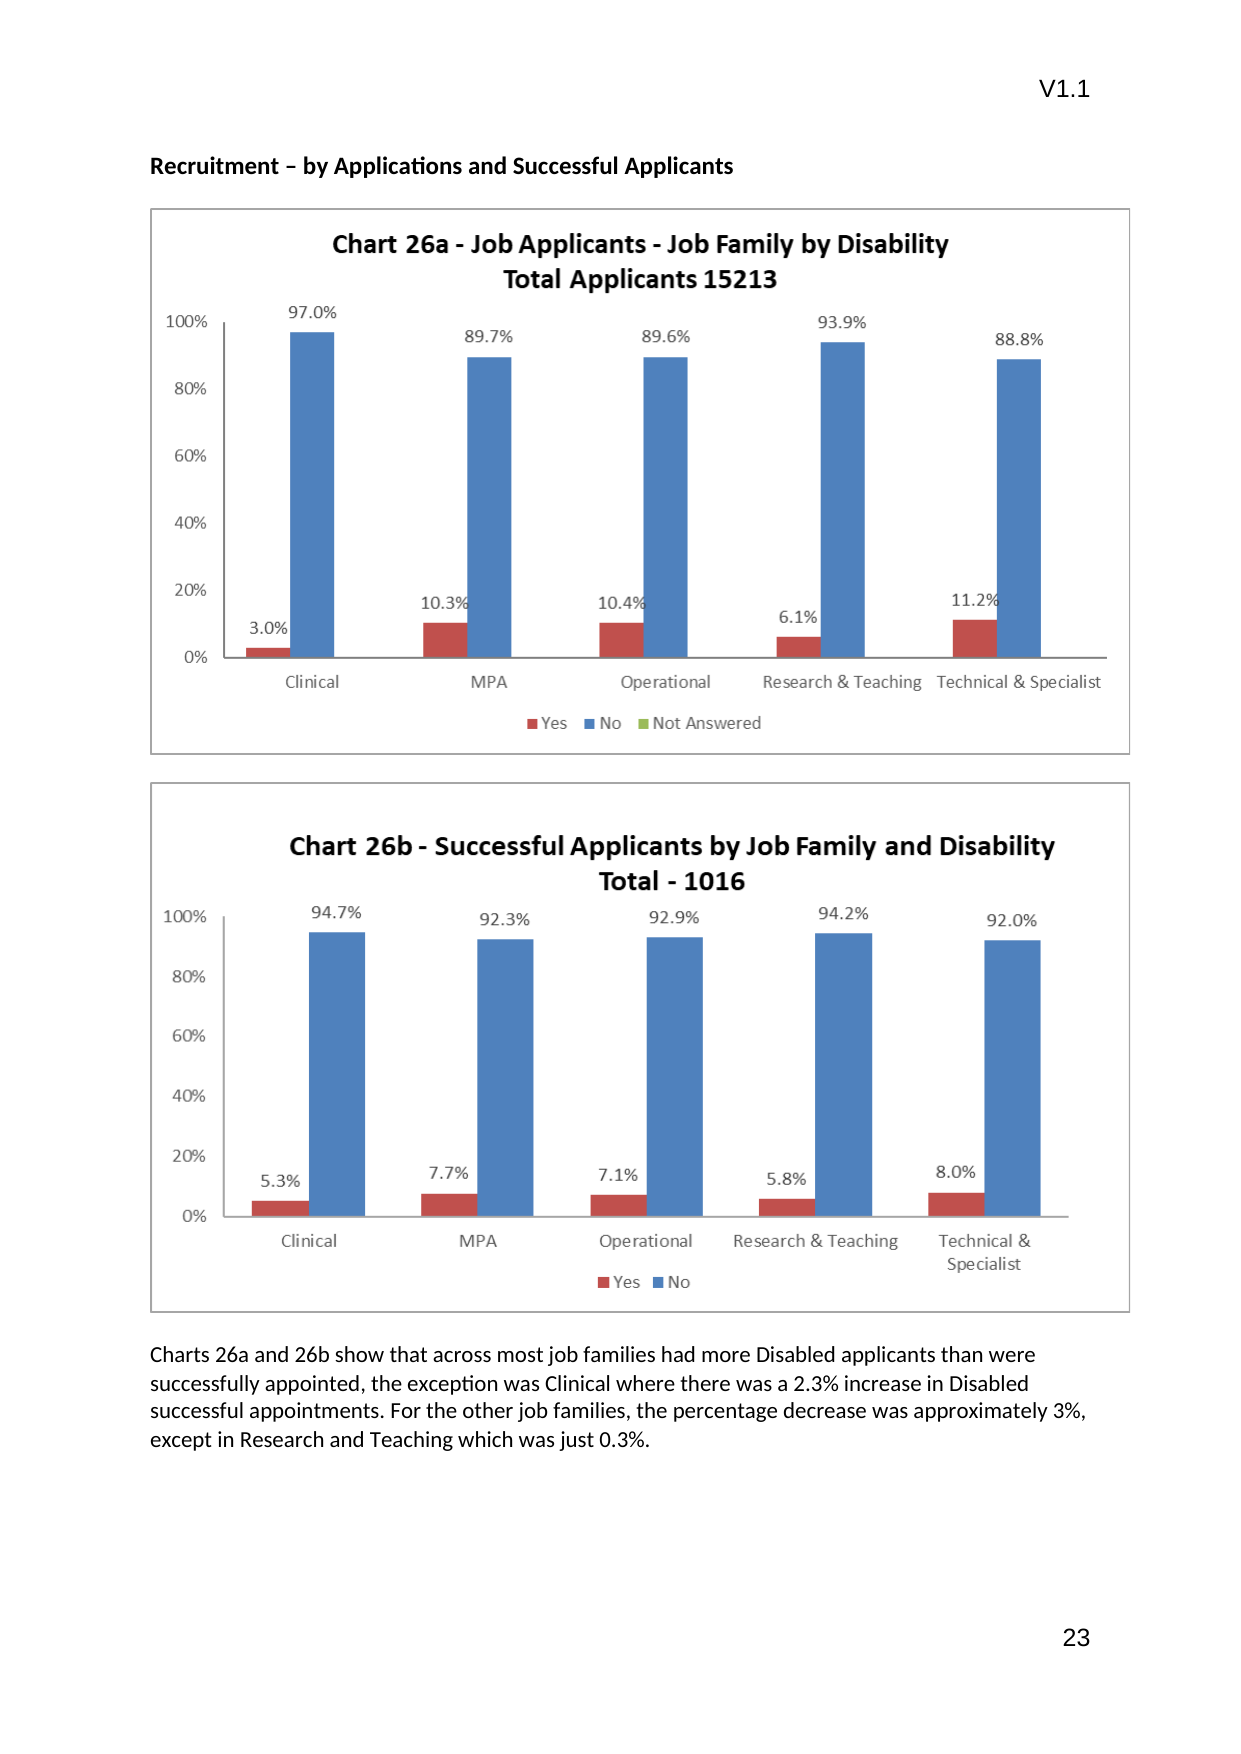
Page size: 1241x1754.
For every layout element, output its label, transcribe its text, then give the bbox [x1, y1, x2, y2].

text Charts 26a and 26b show that across most job families had more Disabled applicants than were successfully appointed, the exception was Clinical where there was a 2.3% increase in Disabled successful appointments. For the other job families, the percentage decrease was approximately 3%, except in Research and Teaching which was just 0.3%. [150, 1341, 1090, 1453]
picture [150, 782, 1130, 1313]
picture [150, 208, 1130, 755]
subtitle Recruitment – by Applications and Successful Applicants [150, 150, 1090, 181]
